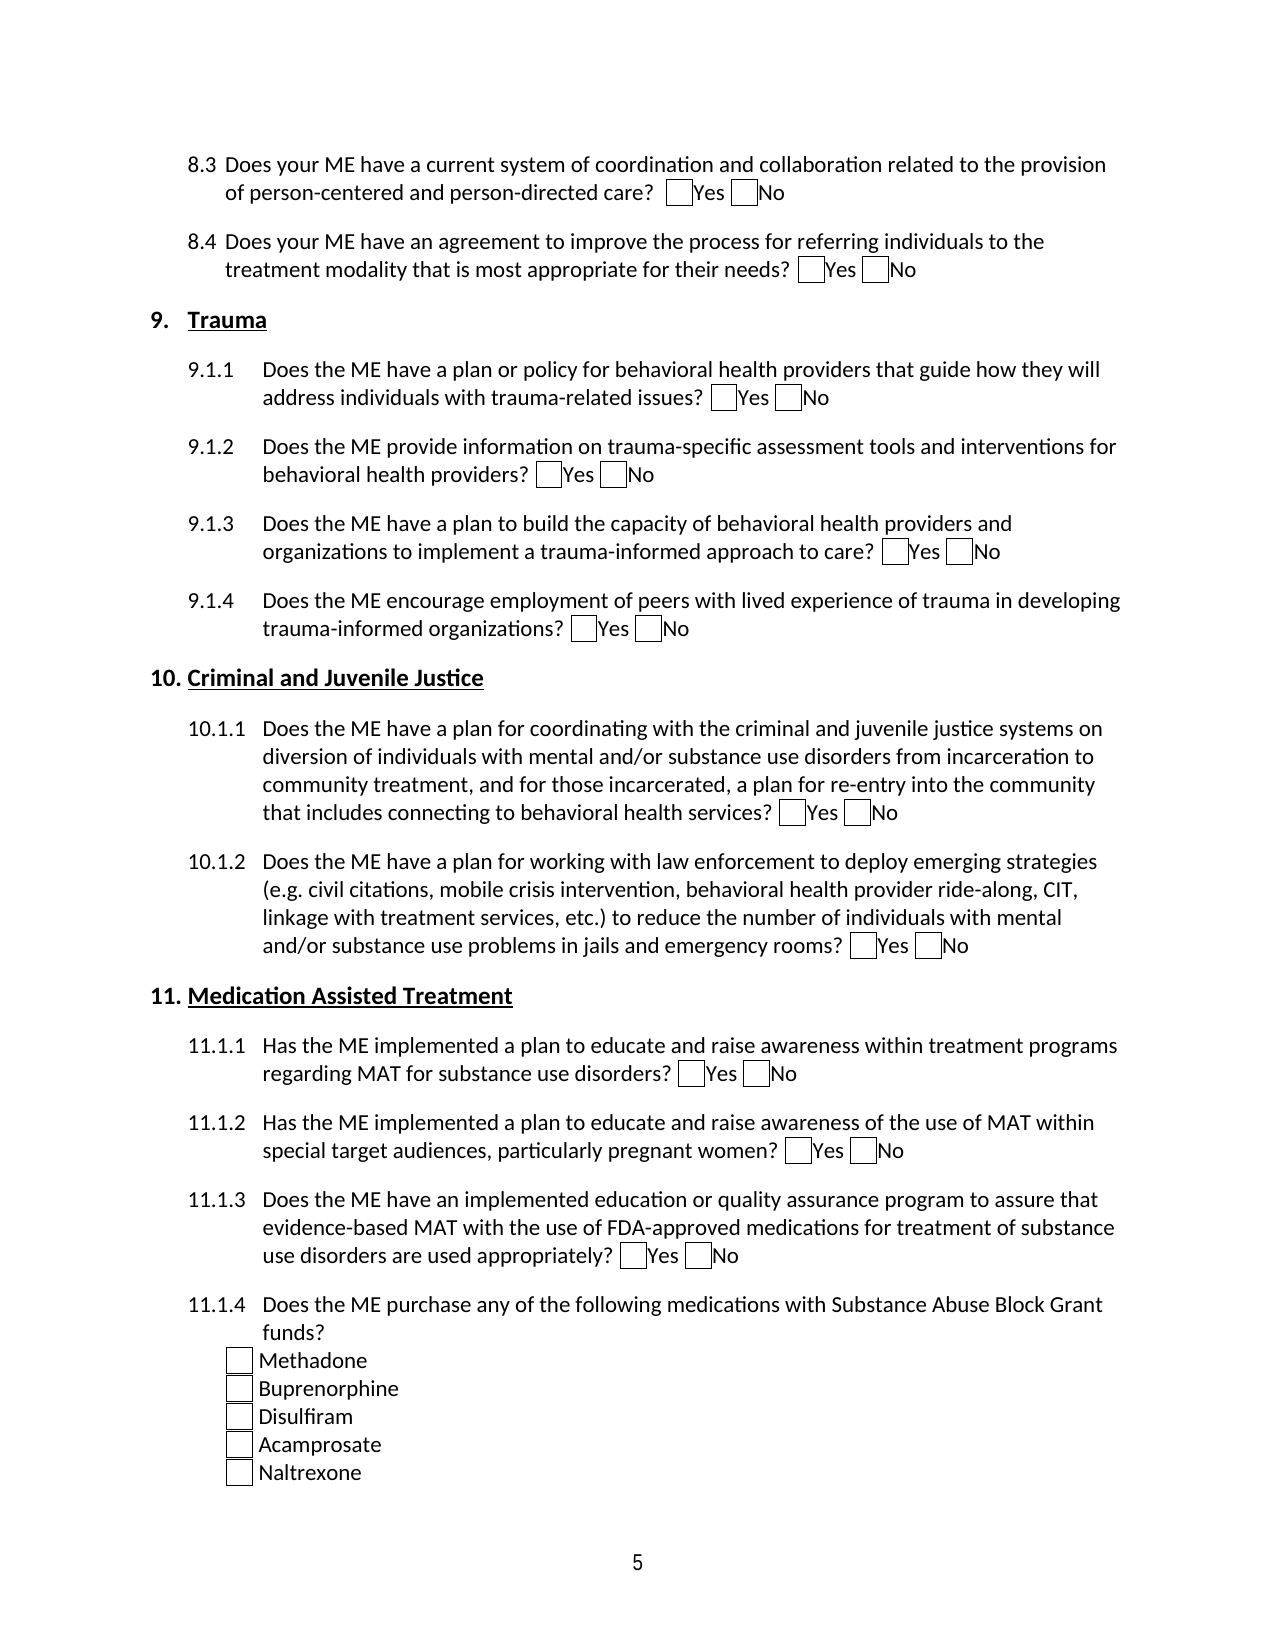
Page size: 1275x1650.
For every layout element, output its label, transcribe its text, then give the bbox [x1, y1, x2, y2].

list Medication Assisted Treatment [150, 980, 1125, 1010]
list Does the ME encourage employment of peers with lived experience of trauma in developing trauma-informed organizations? Yes No [187, 586, 1125, 642]
list Does the ME provide information on trauma-specific assessment tools and interventions for behavioral health providers? Yes No [187, 432, 1125, 488]
text Acamprosate [225, 1430, 1125, 1458]
list Does the ME purchase any of the following medications with Substance Abuse Block Grant funds? [187, 1290, 1125, 1346]
text Buprenorphine [225, 1374, 1125, 1402]
text Disulfiram [225, 1402, 1125, 1430]
text Naltrexone [225, 1458, 1125, 1486]
list Does your ME have an agreement to improve the process for referring individuals to the treatment modality that is most appropriate for their needs? Yes No [187, 227, 1125, 283]
list Has the ME implemented a plan to educate and raise awareness of the use of MAT within special target audiences, particularly pregnant women? Yes No [187, 1108, 1125, 1164]
list Does the ME have a plan or policy for behavioral health providers that guide how they will address individuals with trauma-related issues? Yes No [187, 355, 1125, 411]
list Does the ME have a plan for working with law enforcement to deploy emerging strategies (e.g. civil citations, mobile crisis intervention, behavioral health provider ride-along, CIT, linkage with treatment services, etc.) to reduce the number of individuals with mental and/or substance use problems in jails and emergency rooms? Yes No [187, 847, 1125, 959]
list Criminal and Juvenile Justice [150, 663, 1125, 693]
list Does the ME have an implemented education or quality assurance program to assure that evidence-based MAT with the use of FDA-approved medications for treatment of substance use disorders are used appropriately? Yes No [187, 1185, 1125, 1269]
list Does the ME have a plan to build the capacity of behavioral health providers and organizations to implement a trauma-informed approach to care? Yes No [187, 509, 1125, 565]
list Does your ME have a current system of coordination and collaboration related to the provision of person-centered and person-directed care? Yes No [187, 150, 1125, 206]
list Has the ME implemented a plan to educate and raise awareness within treatment programs regarding MAT for substance use disorders? Yes No [187, 1031, 1125, 1087]
list Does the ME have a plan for coordinating with the criminal and juvenile justice systems on diversion of individuals with mental and/or substance use disorders from incarceration to community treatment, and for those incarcerated, a plan for re-entry into the community that includes connecting to behavioral health services? Yes No [187, 714, 1125, 826]
text Methadone [225, 1346, 1125, 1374]
list Trauma [150, 304, 1125, 334]
